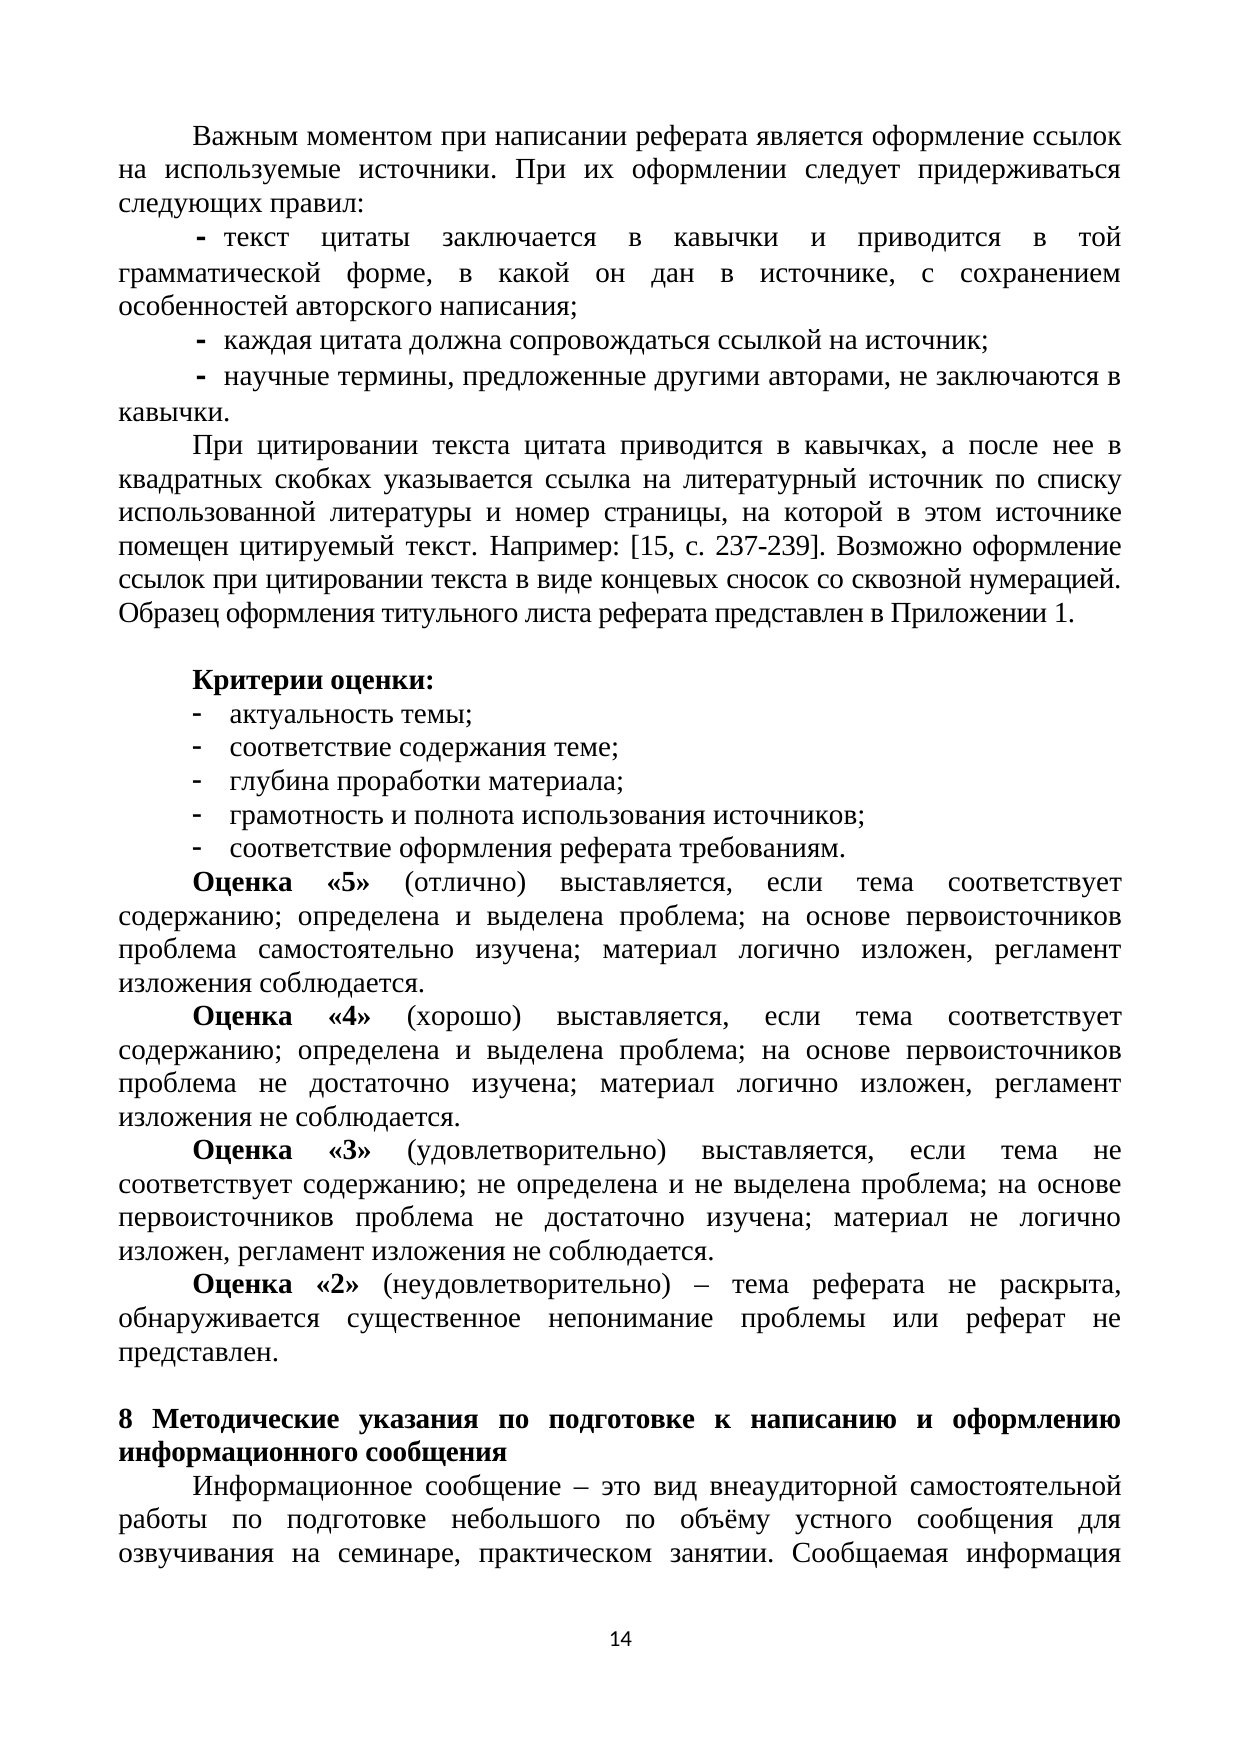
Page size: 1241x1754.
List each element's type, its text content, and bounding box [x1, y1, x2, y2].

list текст цитаты заключается в кавычки и приводится в той грамматической форме, в какой он дан в источнике, с сохранением особенностей авторского написания; [118, 219, 1122, 322]
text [118, 1468, 1122, 1568]
text При цитировании текста цитата приводится в кавычках, а после нее в квадратных скобках указывается ссылка на литературный источник по списку использованной литературы и номер страницы, на которой в этом источнике помещен цитируемый текст. Например: [15, с. 237-239]. Возможно оформление ссылок при цитировании текста в виде концевых сносок со сквозной нумерацией. Образец оформления титульного листа реферата представлен в Приложении 1. [118, 427, 1122, 629]
text 8 Методические указания по подготовке к написанию и оформлению информационного сообщения [118, 1401, 1122, 1468]
list каждая цитата должна сопровождаться ссылкой на источник; [118, 322, 1122, 358]
list соответствие оформления реферата требованиям. [192, 830, 1122, 864]
list глубина проработки материала; [192, 763, 1122, 797]
list грамотность и полнота использования источников; [192, 797, 1122, 830]
list Оценка «3» (удовлетворительно) выставляется, если тема не соответствует содержанию; не определена и не выделена проблема; на основе первоисточников проблема не достаточно изучена; материал не логично изложен, регламент изложения не соблюдается. [118, 1132, 1122, 1267]
text Оценка «2» (неудовлетворительно) – тема реферата не раскрыта, обнаруживается существенное непонимание проблемы или реферат не представлен. [118, 1267, 1122, 1367]
text Критерии оценки: [118, 662, 1122, 696]
list научные термины, предложенные другими авторами, не заключаются в кавычки. [118, 358, 1122, 427]
list актуальность темы; [192, 696, 1122, 729]
list Оценка «5» (отлично) выставляется, если тема соответствует содержанию; определена и выделена проблема; на основе первоисточников проблема самостоятельно изучена; материал логично изложен, регламент изложения соблюдается. [118, 864, 1122, 998]
list соответствие содержания теме; [192, 729, 1122, 763]
text Важным моментом при написании реферата является оформление ссылок на используемые источники. При их оформлении следует придерживаться следующих правил: [118, 118, 1122, 219]
list Оценка «4» (хорошо) выставляется, если тема соответствует содержанию; определена и выделена проблема; на основе первоисточников проблема не достаточно изучена; материал логично изложен, регламент изложения не соблюдается. [118, 998, 1122, 1132]
